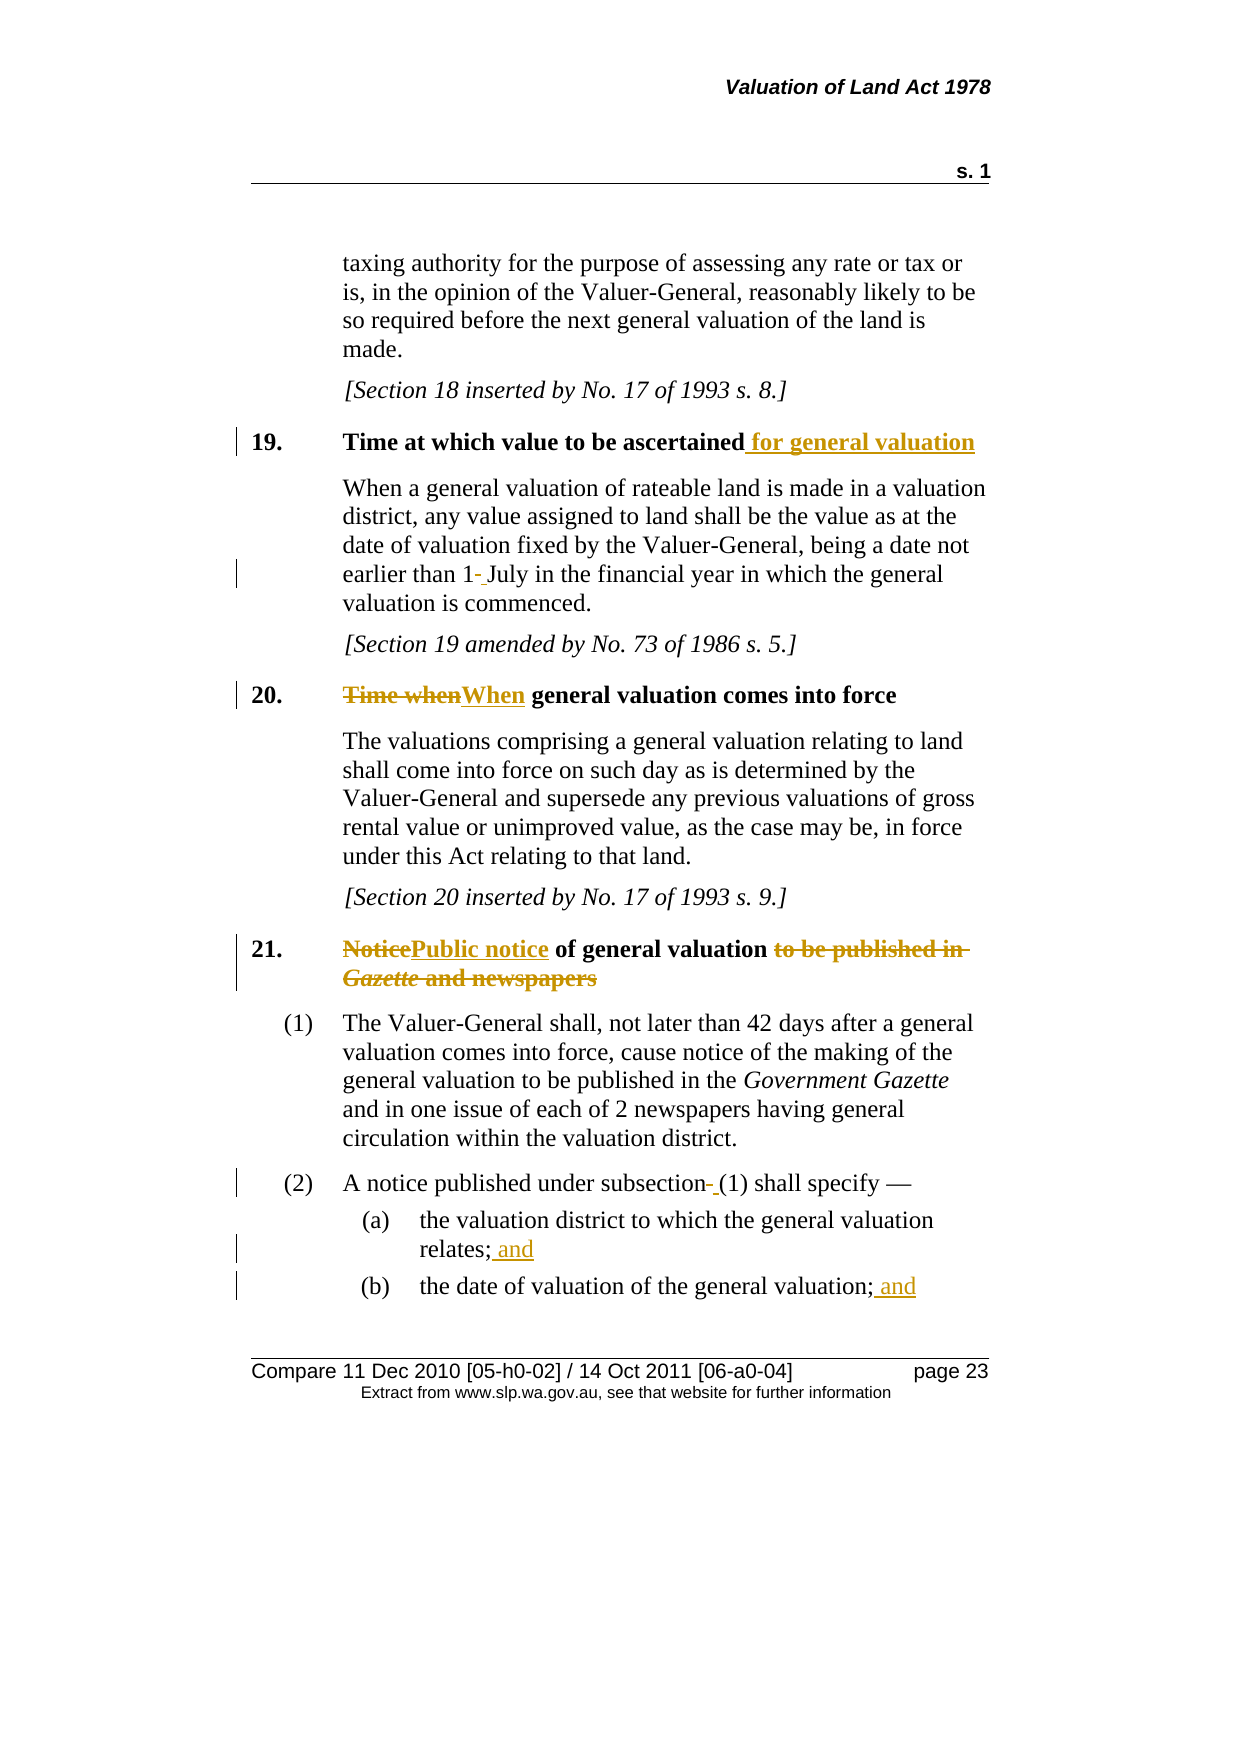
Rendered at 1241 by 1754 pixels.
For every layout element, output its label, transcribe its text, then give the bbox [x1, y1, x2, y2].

text (1) The Valuer-General shall, not later than 42 days after a general valuation comes into force, cause notice of the making of the general valuation to be published in the Government Gazette and in one issue of each of 2 newspapers having general circulation within the valuation district. [251, 1008, 989, 1152]
text [Section 18 inserted by No. 17 of 1993 s. 8.] [251, 376, 989, 404]
text [Section 20 inserted by No. 17 of 1993 s. 9.] [251, 882, 989, 911]
subtitle 19. Time at which value to be ascertained [251, 427, 989, 456]
text When a general valuation of rateable land is made in a valuation district, any value assigned to land shall be the value as at the date of valuation fixed by the Valuer-General, being a date not earlier than 1July in the financial year in which the general valuation is commenced. [251, 473, 989, 616]
text (2) A notice published under subsection(1) shall specify — [251, 1168, 989, 1197]
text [251, 248, 989, 363]
text [Section 19 amended by No. 73 of 1986 s. 5.] [251, 629, 989, 658]
subtitle 20. general valuation comes into force [251, 681, 989, 709]
text (a) the valuation district to which the general valuation relates; [251, 1206, 989, 1263]
text (b) the date of valuation of the general valuation; [251, 1271, 989, 1300]
text The valuations comprising a general valuation relating to land shall come into force on such day as is determined by the Valuer-General and supersede any previous valuations of gross rental value or unimproved value, as the case may be, in force under this Act relating to that land. [251, 726, 989, 870]
subtitle 21. of general valuation [251, 934, 989, 991]
